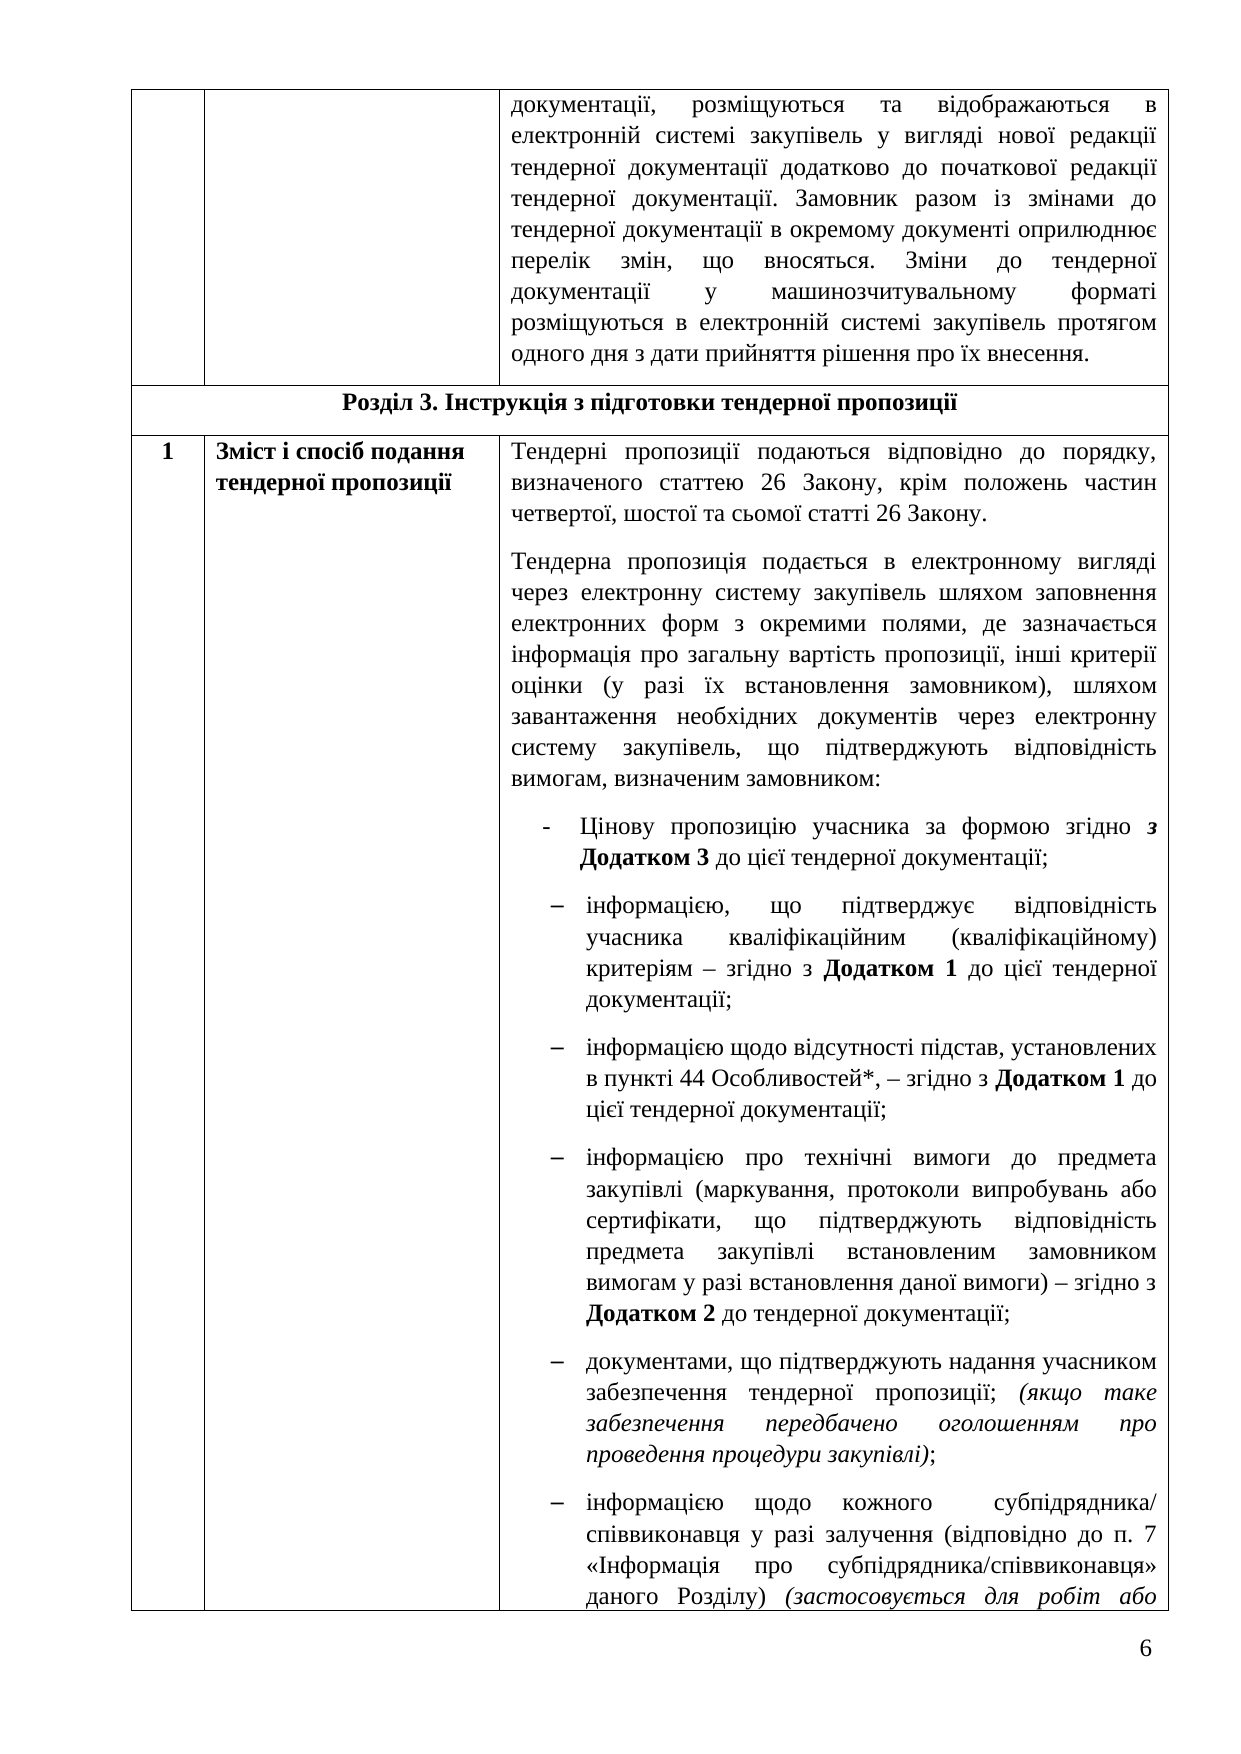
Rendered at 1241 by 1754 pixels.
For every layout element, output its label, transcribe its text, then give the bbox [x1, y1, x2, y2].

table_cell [205, 436, 499, 1610]
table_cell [205, 90, 499, 385]
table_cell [500, 436, 1168, 1610]
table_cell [500, 90, 1168, 385]
table_cell Розділ 3. Інструкція з підготовки тендерної пропозиції [132, 386, 1168, 435]
table_cell 1 [132, 436, 204, 1610]
table_cell 2 [132, 90, 204, 385]
